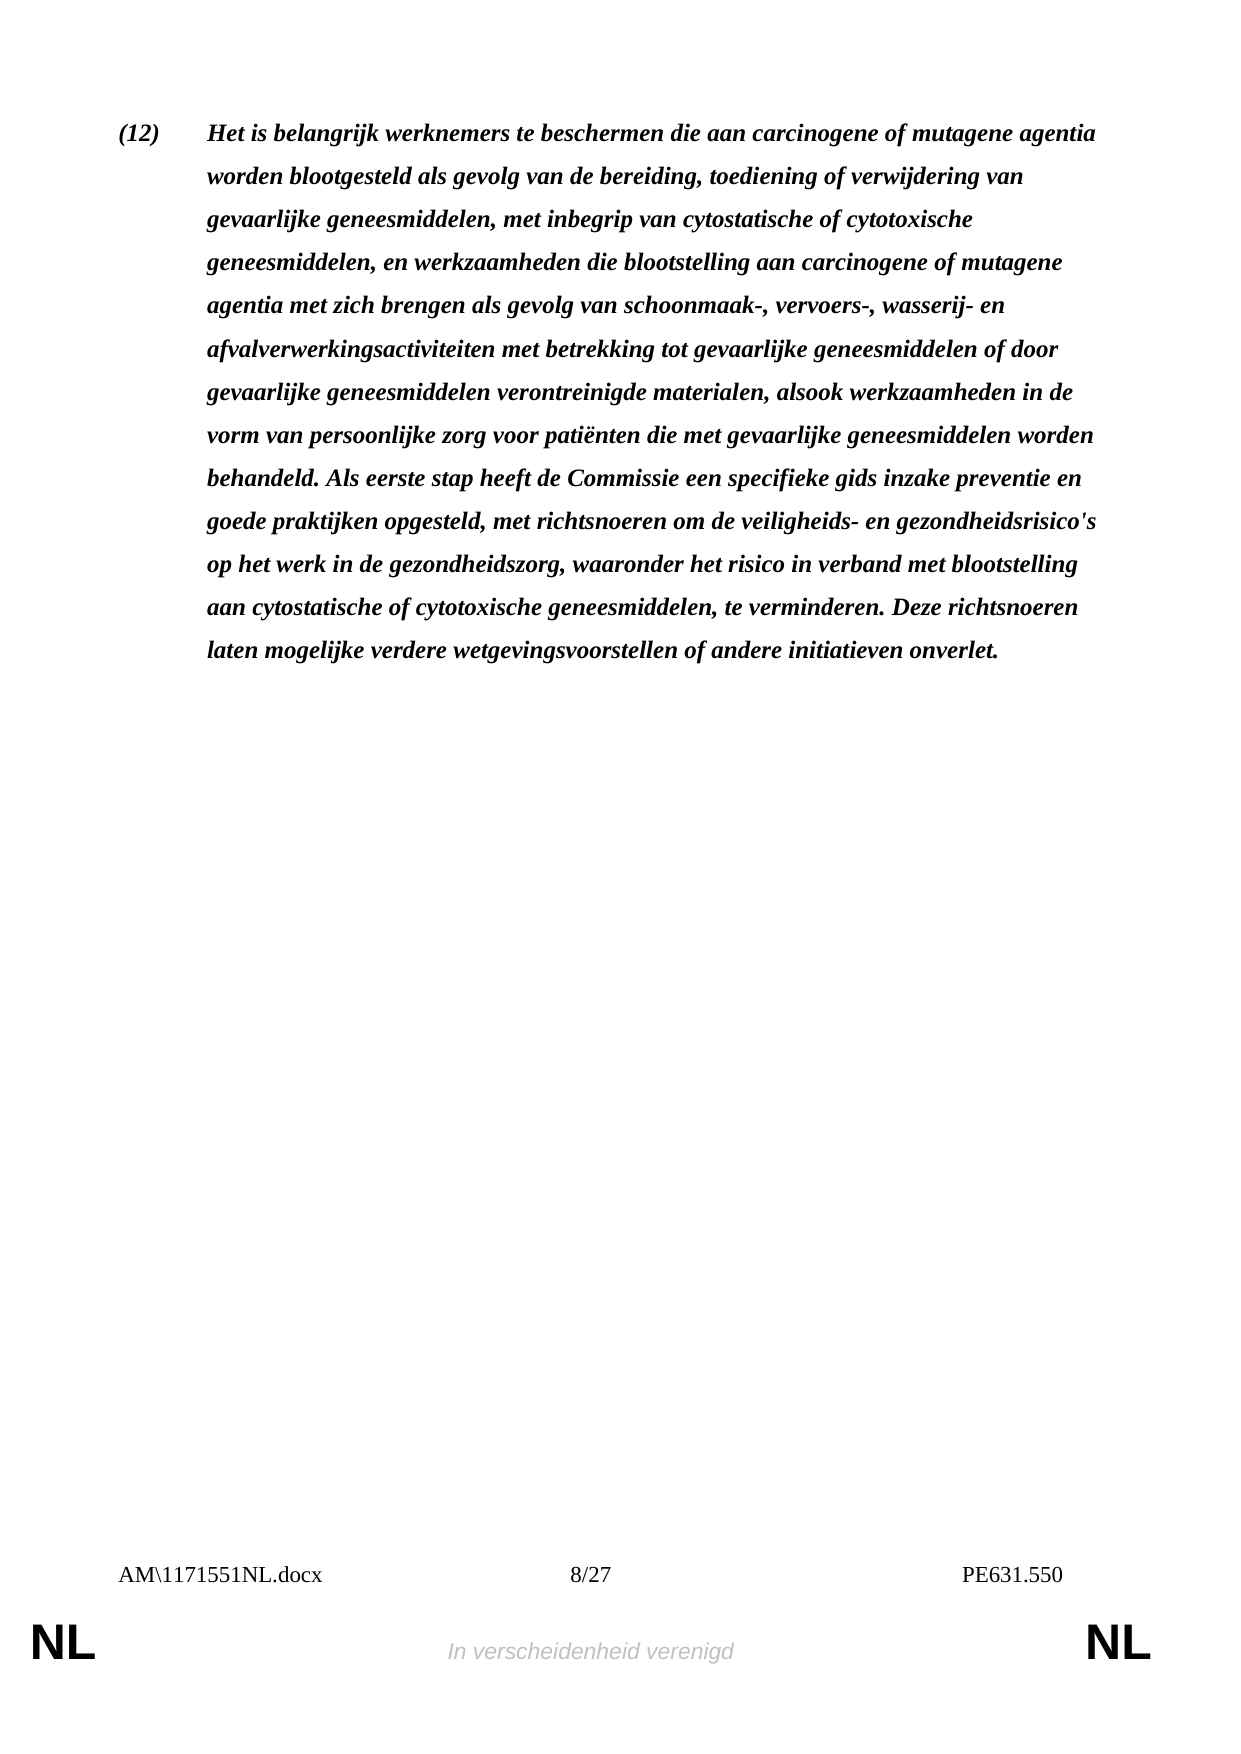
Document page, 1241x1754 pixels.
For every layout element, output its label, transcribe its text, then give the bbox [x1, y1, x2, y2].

text (12) Het is belangrijk werknemers te beschermen die aan carcinogene of mutagene agentia worden blootgesteld als gevolg van de bereiding, toediening of verwijdering van gevaarlijke geneesmiddelen, met inbegrip van cytostatische of cytotoxische geneesmiddelen, en werkzaamheden die blootstelling aan carcinogene of mutagene agentia met zich brengen als gevolg van schoonmaak-, vervoers-, wasserij- en afvalverwerkingsactiviteiten met betrekking tot gevaarlijke geneesmiddelen of door gevaarlijke geneesmiddelen verontreinigde materialen, alsook werkzaamheden in de vorm van persoonlijke zorg voor patiënten die met gevaarlijke geneesmiddelen worden behandeld. Als eerste stap heeft de Commissie een specifieke gids inzake preventie en goede praktijken opgesteld, met richtsnoeren om de veiligheids- en gezondheidsrisico's op het werk in de gezondheidszorg, waaronder het risico in verband met blootstelling aan cytostatische of cytotoxische geneesmiddelen, te verminderen. Deze richtsnoeren laten mogelijke verdere wetgevingsvoorstellen of andere initiatieven onverlet. [118, 118, 1122, 664]
